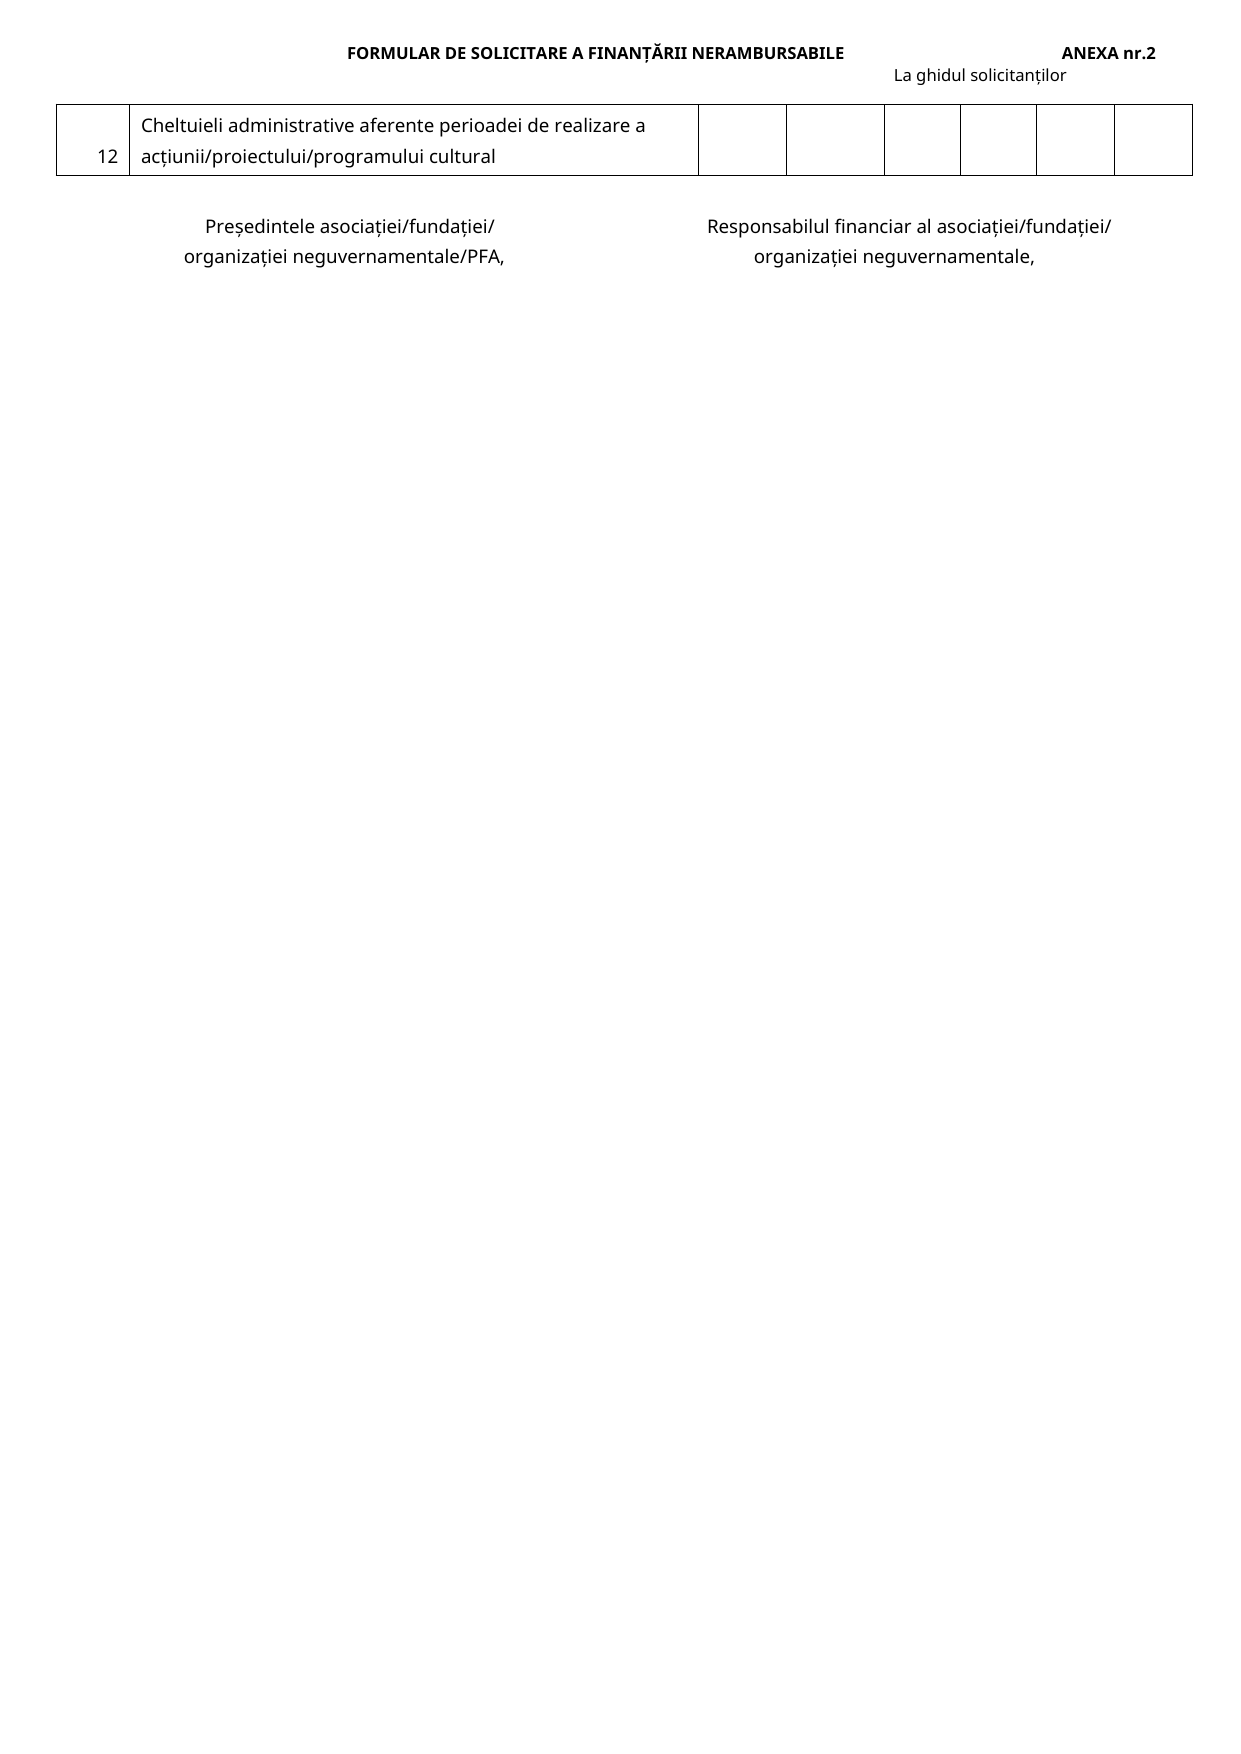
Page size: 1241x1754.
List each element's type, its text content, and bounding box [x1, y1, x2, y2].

text organizaţiei neguvernamentale/PFA, organizaţiei neguvernamentale, [130, 244, 1181, 269]
table_cell [787, 105, 884, 174]
text Preşedintele asociaţiei/fundaţiei/ Responsabilul financiar al asociaţiei/fundaţiei/ [130, 213, 1181, 238]
table_cell Cheltuieli administrative aferente perioadei de realizare a acţiunii/proiectului/programului cultural [130, 105, 698, 174]
table_cell 12 [57, 105, 129, 174]
table_cell [699, 105, 786, 174]
table_cell [885, 105, 960, 174]
table_cell [961, 105, 1036, 174]
table_cell [1115, 105, 1192, 174]
table_cell [1037, 105, 1114, 174]
